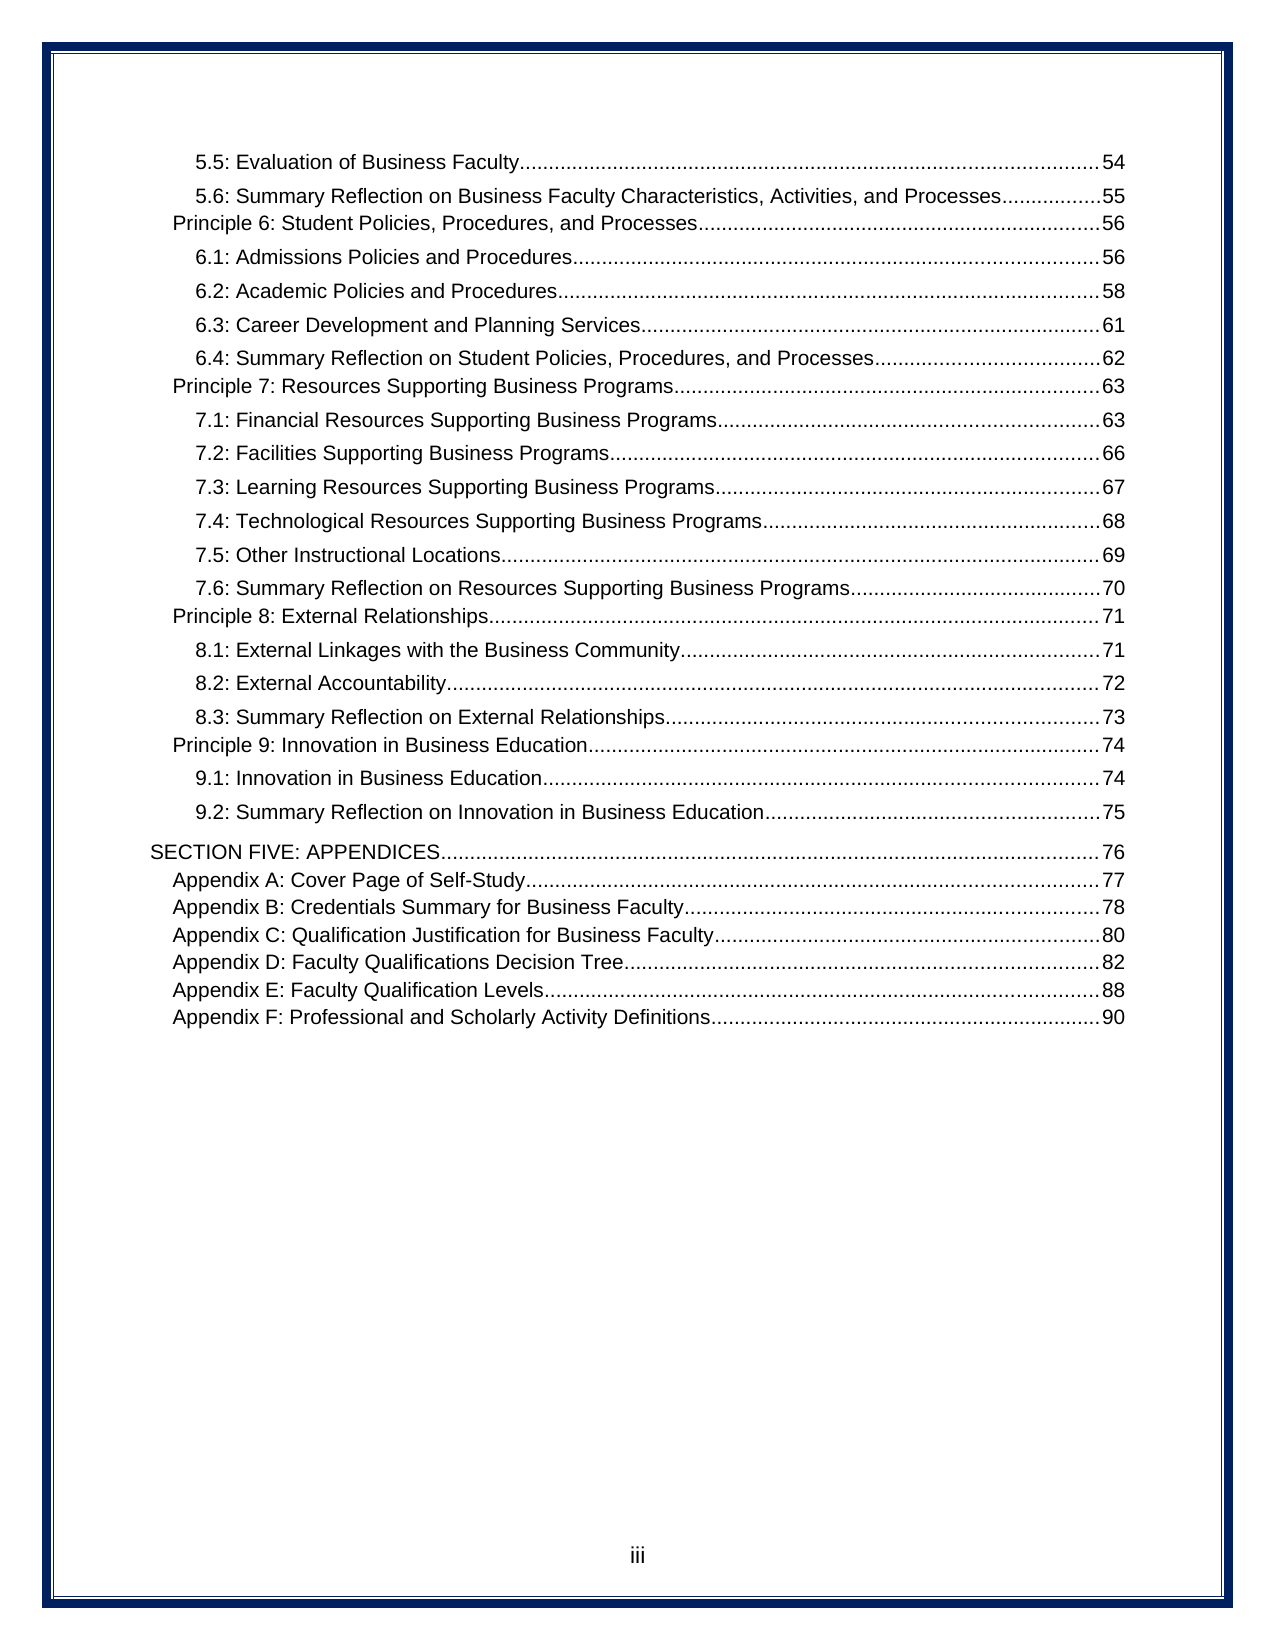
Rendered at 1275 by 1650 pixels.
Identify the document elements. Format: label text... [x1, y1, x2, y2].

text 5.6: Summary Reflection on Business Faculty Characteristics, Activities, and Processes 55 [195, 184, 1125, 208]
text 6.1: Admissions Policies and Procedures 56 [195, 245, 1125, 269]
text Principle 6: Student Policies, Procedures, and Processes 56 [172, 211, 1125, 235]
text 6.4: Summary Reflection on Student Policies, Procedures, and Processes 62 [195, 346, 1125, 370]
text Appendix A: Cover Page of Self-Study 77 [172, 867, 1125, 891]
text 5.5: Evaluation of Business Faculty 54 [195, 150, 1125, 174]
text 7.1: Financial Resources Supporting Business Programs 63 [195, 407, 1125, 431]
text 8.2: External Accountability 72 [195, 671, 1125, 695]
text 6.2: Academic Policies and Procedures 58 [195, 279, 1125, 303]
text 7.2: Facilities Supporting Business Programs 66 [195, 441, 1125, 465]
text Appendix D: Faculty Qualifications Decision Tree 82 [172, 950, 1125, 974]
text Principle 7: Resources Supporting Business Programs 63 [172, 374, 1125, 398]
text 8.1: External Linkages with the Business Community 71 [195, 637, 1125, 661]
text 8.3: Summary Reflection on External Relationships 73 [195, 705, 1125, 729]
text Principle 9: Innovation in Business Education 74 [172, 732, 1125, 756]
text Appendix B: Credentials Summary for Business Faculty 78 [172, 895, 1125, 919]
text SECTION FIVE: APPENDICES 76 [150, 840, 1125, 864]
text Appendix F: Professional and Scholarly Activity Definitions 90 [172, 1005, 1125, 1029]
text Appendix E: Faculty Qualification Levels 88 [172, 977, 1125, 1001]
text Appendix C: Qualification Justification for Business Faculty 80 [172, 922, 1125, 946]
text 7.4: Technological Resources Supporting Business Programs 68 [195, 509, 1125, 533]
text 7.3: Learning Resources Supporting Business Programs 67 [195, 475, 1125, 499]
text 9.1: Innovation in Business Education 74 [195, 766, 1125, 790]
text 6.3: Career Development and Planning Services 61 [195, 312, 1125, 336]
text 9.2: Summary Reflection on Innovation in Business Education 75 [195, 800, 1125, 824]
text 7.6: Summary Reflection on Resources Supporting Business Programs 70 [195, 576, 1125, 600]
text Principle 8: External Relationships 71 [172, 604, 1125, 628]
text 7.5: Other Instructional Locations 69 [195, 542, 1125, 566]
